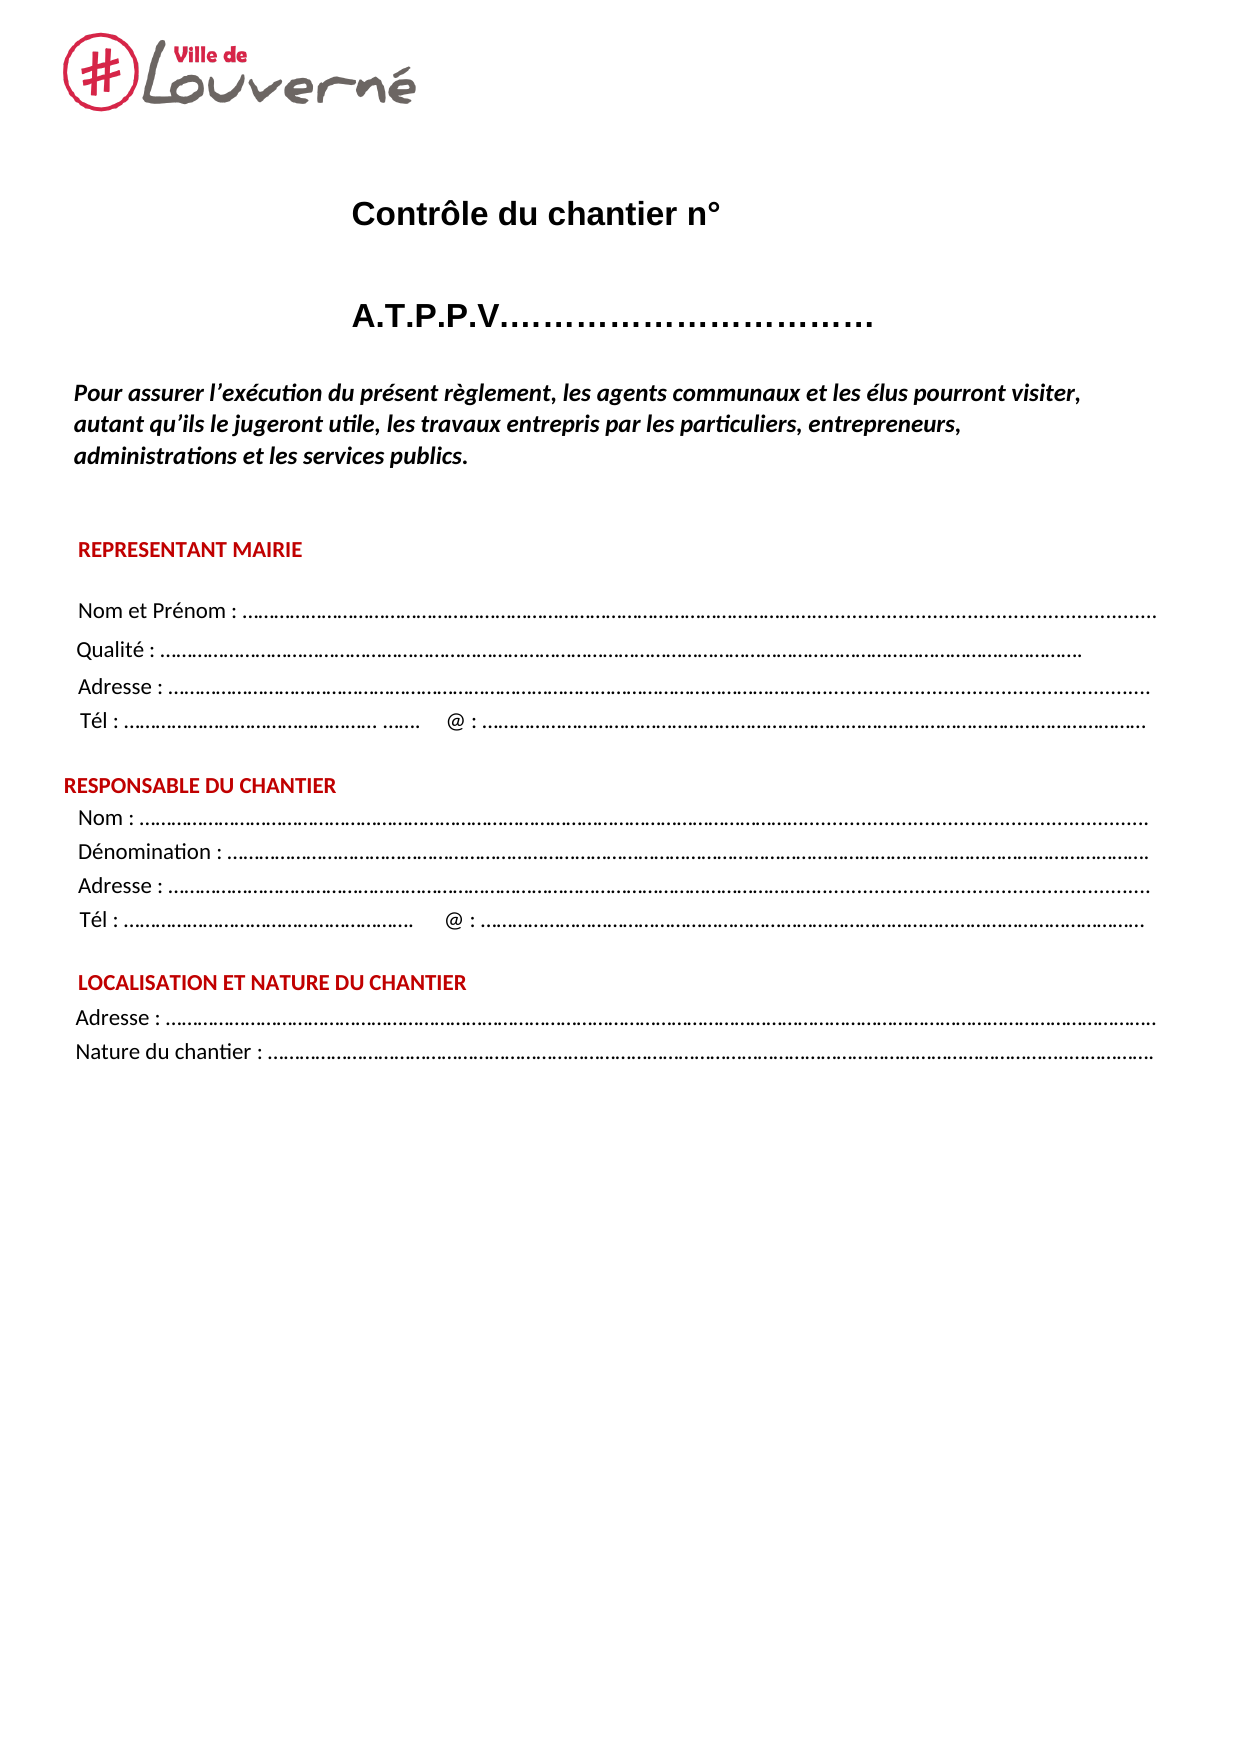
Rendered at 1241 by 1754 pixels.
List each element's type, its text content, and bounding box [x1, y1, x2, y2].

picture [58, 29, 463, 114]
text Adresse : …………………………………………………………………………………………………………….......................................................... [78, 672, 1180, 700]
subtitle LOCALISATION ET NATURE DU CHANTIER [78, 968, 1173, 996]
text Dénomination : …………………………………………………………………………………………………………………………………………………………. [78, 837, 1180, 865]
text Tél : ………………………………………………. @ : ……………………………………………………………………………………………………………… [59, 905, 1180, 933]
text Nom : ………………………………………………………………………………………………………………............................................................ [78, 803, 1180, 831]
text Contrôle du chantier n° [230, 194, 1180, 233]
text Nature du chantier : ……………………………………………………………………………………………………………………………………..……………. [75, 1037, 1174, 1065]
text Adresse : …………………………………………………………………………………………………………….......................................................... [78, 871, 1180, 899]
text Adresse : …………………………………………………………………………………………………………………………………………………………………….. [75, 1003, 1174, 1031]
text Pour assurer l’exécution du présent règlement, les agents communaux et les élus pourront visiter, autant qu’ils le jugeront utile, les travaux entrepris par les particuliers, entrepreneurs, administrations et les services publics. [59, 377, 1105, 470]
text Nom et Prénom : ………………………………………………………………………………………………............................................................ [78, 596, 1180, 624]
subtitle REPRESENTANT MAIRIE [78, 535, 1173, 563]
text A.T.P.P.V.…………………………… [230, 296, 1180, 334]
text Qualité : …………………………………………………………………………………………………………………………………………………………. [59, 635, 1180, 663]
subtitle RESPONSABLE DU CHANTIER [59, 772, 1173, 800]
text Tél : ………………………………………… ……. @ : ……………………………………………………………………………………………………………… [59, 706, 1180, 734]
